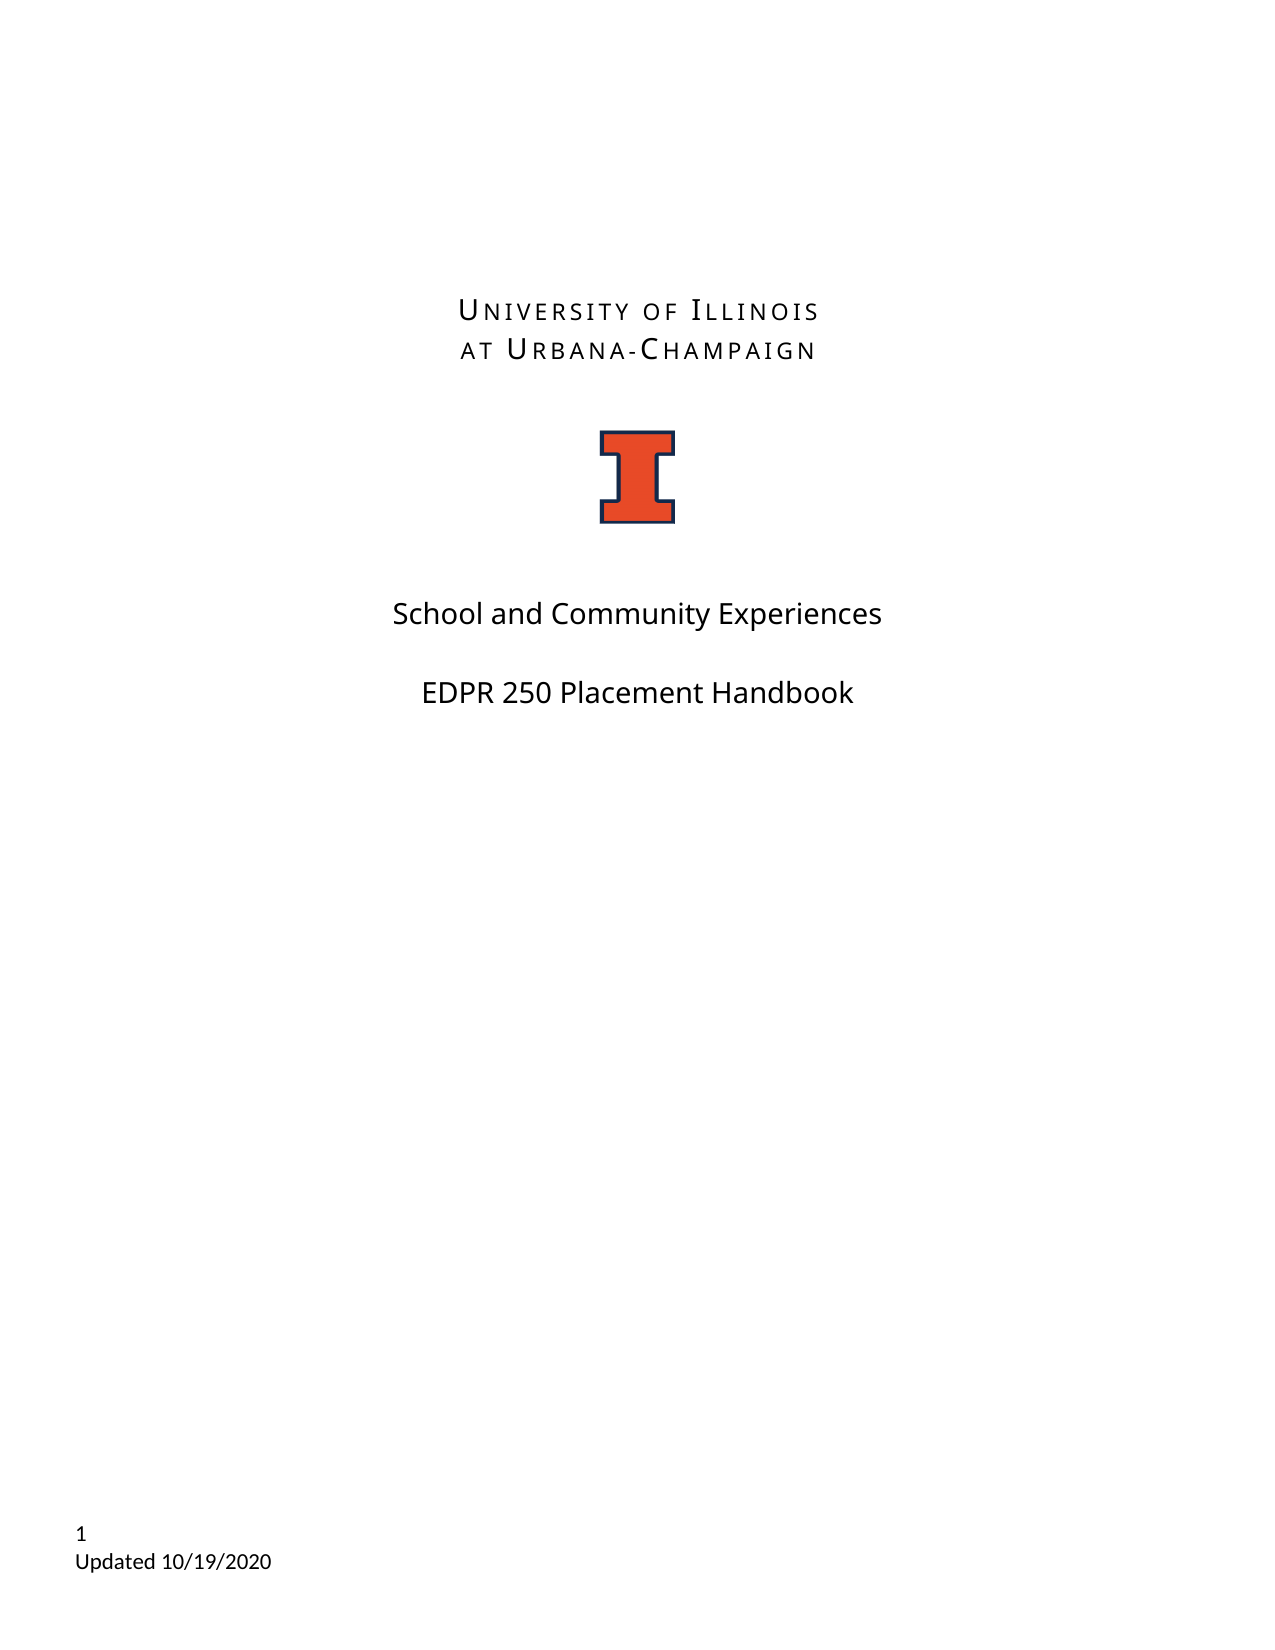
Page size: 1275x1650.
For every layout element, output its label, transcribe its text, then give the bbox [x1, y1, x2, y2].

text School and Community Experiences [75, 593, 1200, 633]
text UNIVERSITY OF ILLINOIS [75, 289, 1200, 328]
text AT URBANA-CHAMPAIGN [75, 328, 1200, 368]
text EDPR 250 Placement Handbook [75, 673, 1200, 712]
picture [599, 430, 675, 523]
